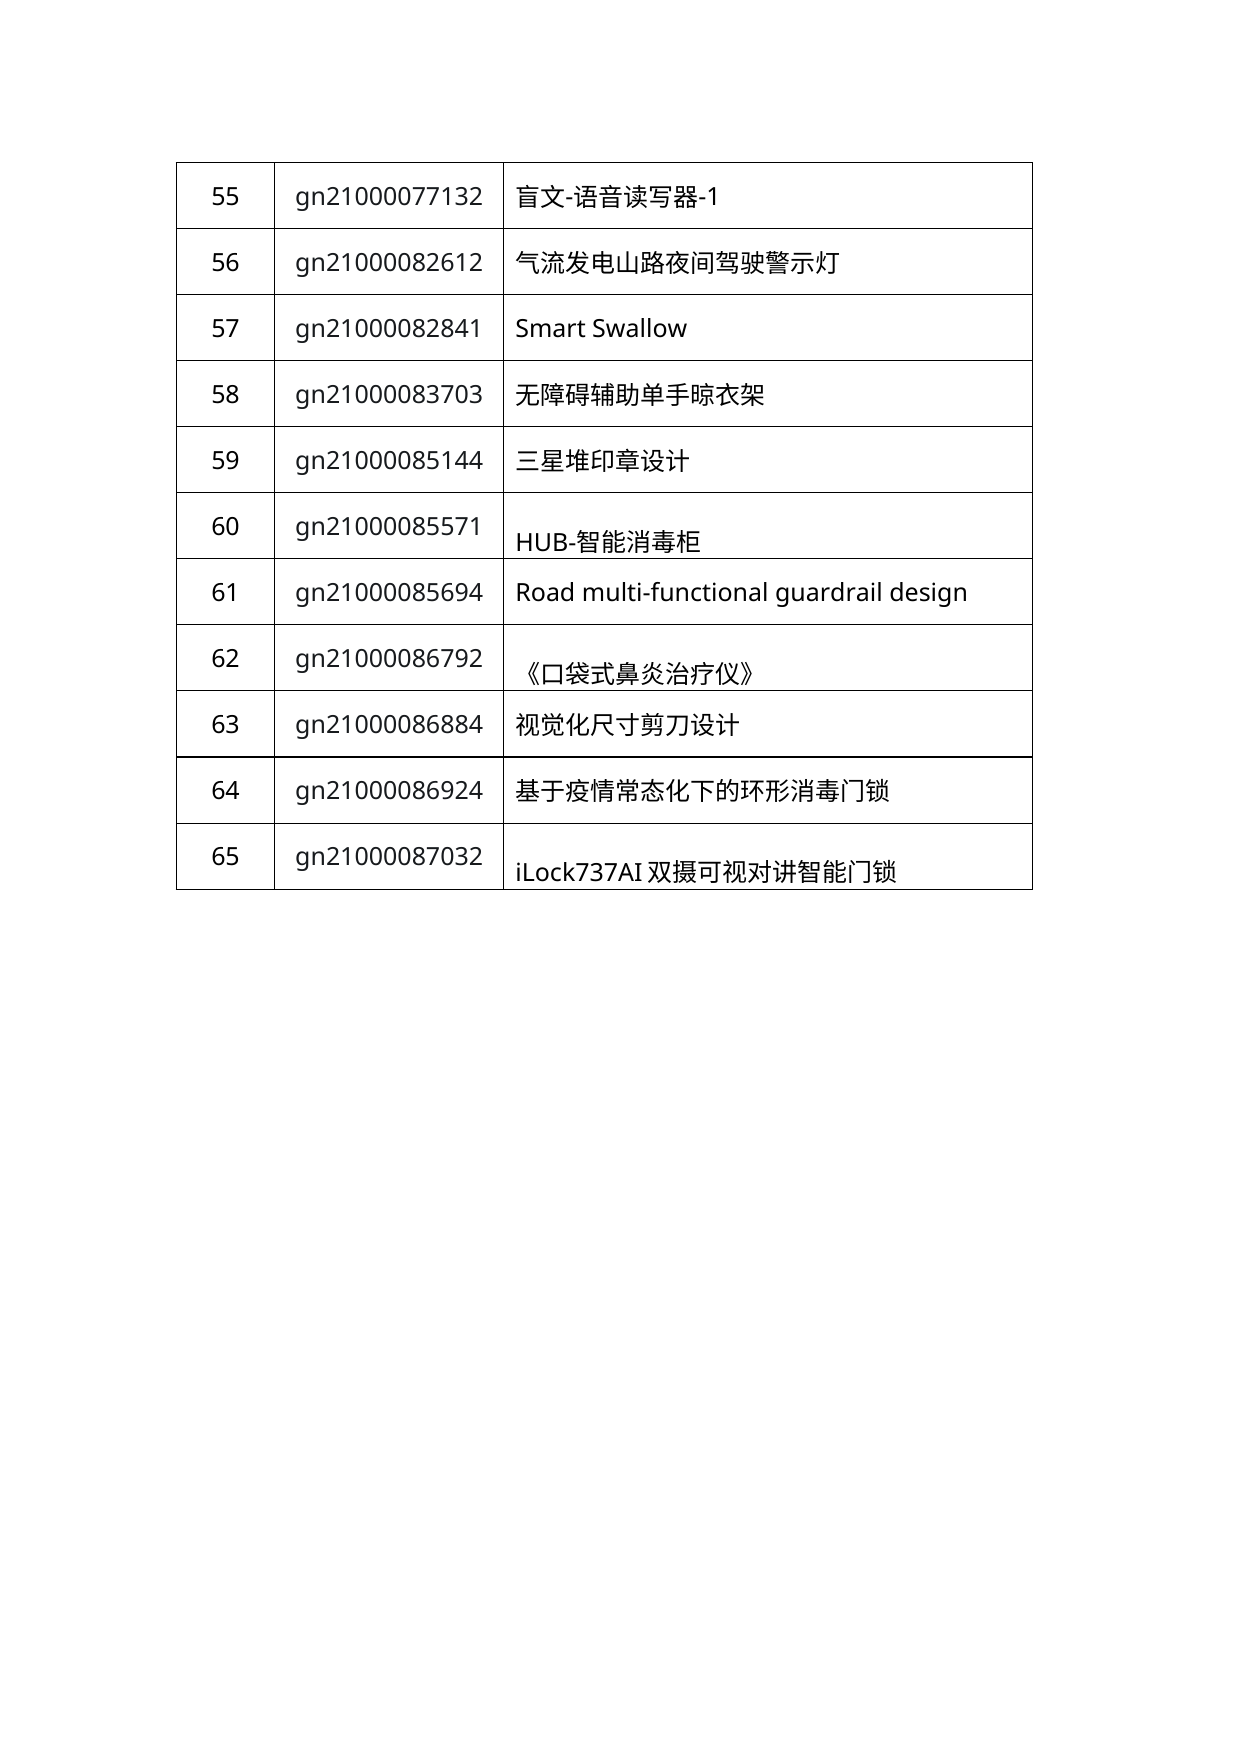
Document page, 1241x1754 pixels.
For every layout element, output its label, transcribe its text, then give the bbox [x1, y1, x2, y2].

table_cell 60 [177, 493, 274, 558]
table_cell gn21000085144 [275, 427, 503, 492]
table_cell 三星堆印章设计 [504, 427, 1032, 492]
table_cell Road multi-functional guardrail design [504, 559, 1032, 624]
table_cell 盲文-语音读写器-1 [504, 163, 1032, 228]
table_cell gn21000086884 [275, 691, 503, 756]
table_cell gn21000082612 [275, 229, 503, 294]
table_cell 56 [177, 229, 274, 294]
table_cell gn21000083703 [275, 361, 503, 426]
table_cell gn21000087032 [275, 824, 503, 888]
table_cell 63 [177, 691, 274, 756]
table_cell 《口袋式鼻炎治疗仪》 [504, 625, 1032, 690]
table_cell 64 [177, 758, 274, 822]
table_cell Smart Swallow [504, 295, 1032, 360]
table_cell 65 [177, 824, 274, 888]
table_cell gn21000086792 [275, 625, 503, 690]
table_cell 视觉化尺寸剪刀设计 [504, 691, 1032, 756]
table_cell gn21000085571 [275, 493, 503, 558]
table_cell 无障碍辅助单手晾衣架 [504, 361, 1032, 426]
table_cell gn21000082841 [275, 295, 503, 360]
table_cell 58 [177, 361, 274, 426]
table_cell 62 [177, 625, 274, 690]
table_cell 基于疫情常态化下的环形消毒门锁 [504, 758, 1032, 822]
table_cell 55 [177, 163, 274, 228]
table_cell gn21000077132 [275, 163, 503, 228]
table_cell gn21000085694 [275, 559, 503, 624]
table_cell iLock737AI双摄可视对讲智能门锁 [504, 824, 1032, 888]
table_cell HUB-智能消毒柜 [504, 493, 1032, 558]
table_cell 气流发电山路夜间驾驶警示灯 [504, 229, 1032, 294]
table_cell 61 [177, 559, 274, 624]
table_cell gn21000086924 [275, 758, 503, 822]
table_cell 57 [177, 295, 274, 360]
table_cell 59 [177, 427, 274, 492]
